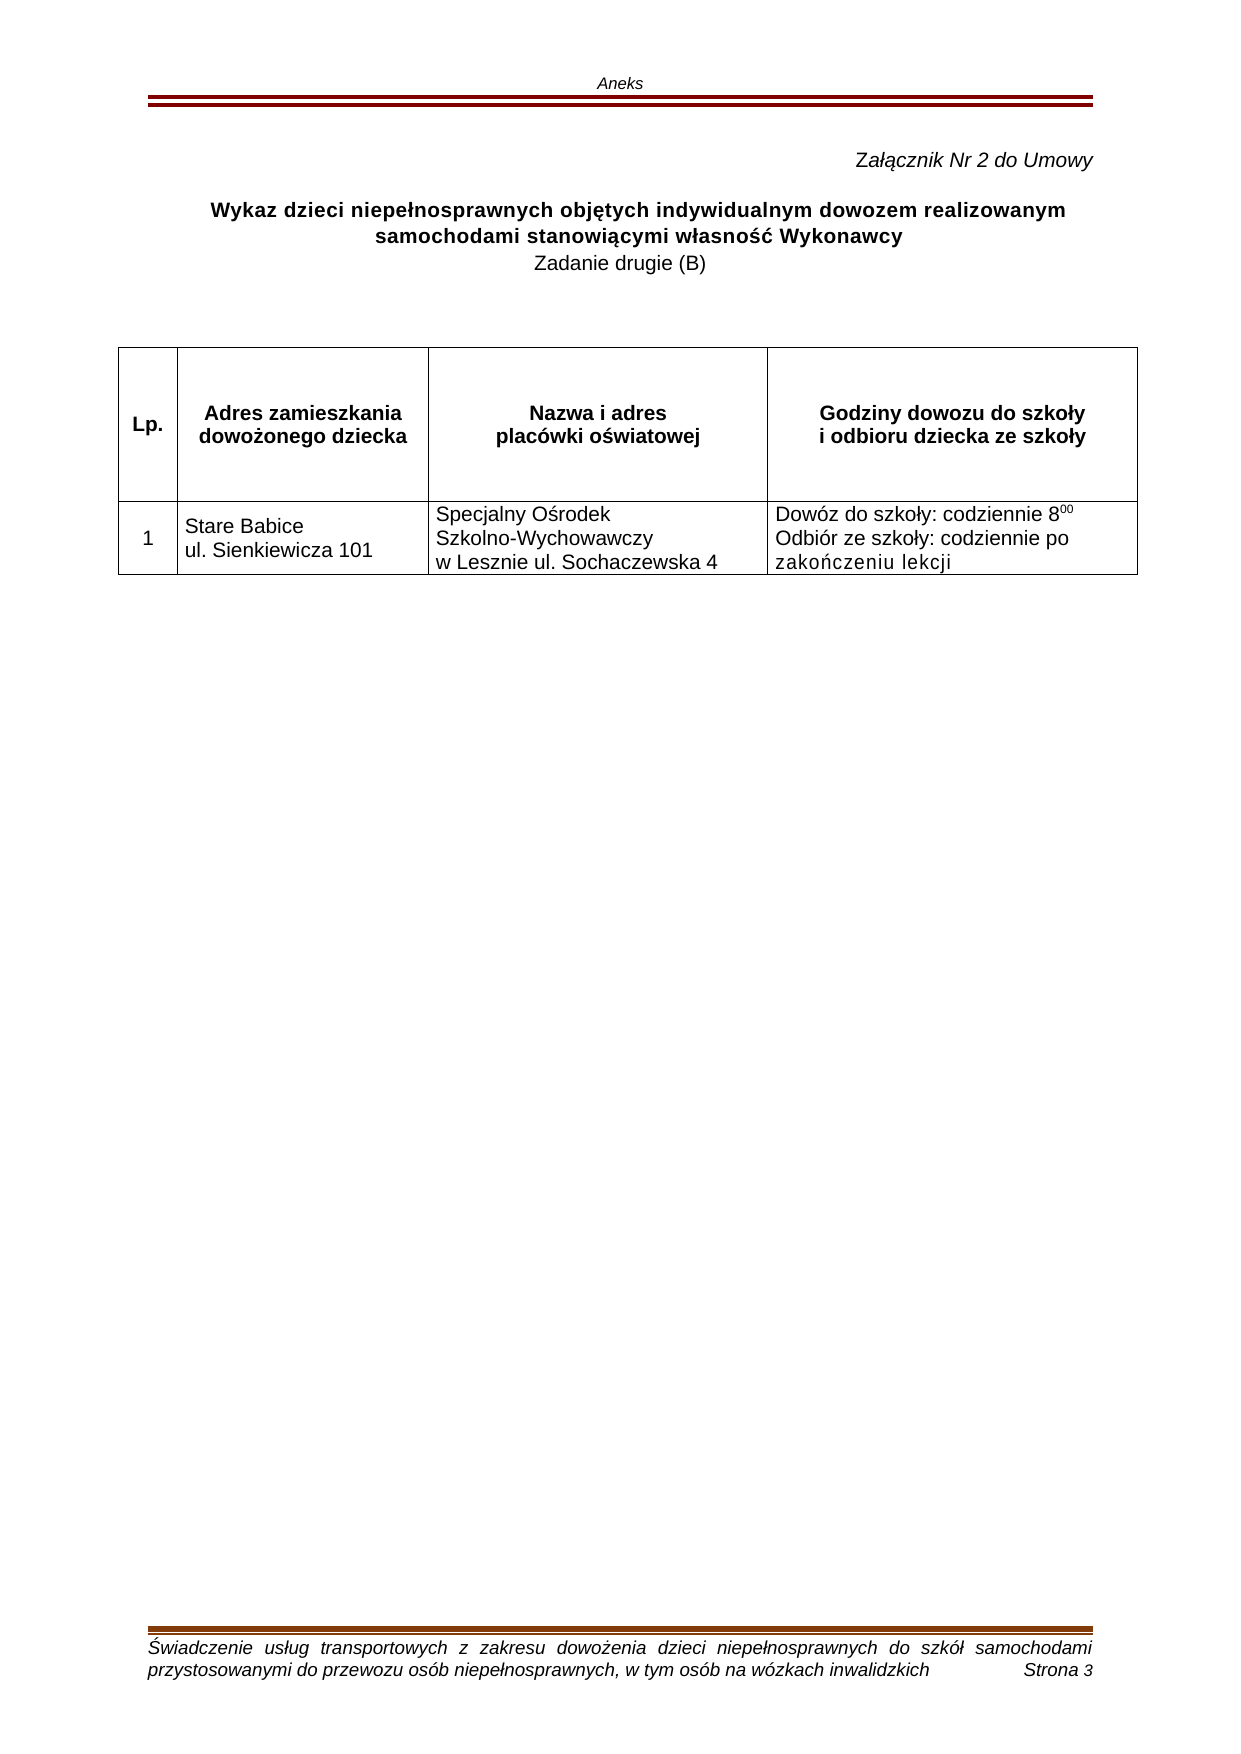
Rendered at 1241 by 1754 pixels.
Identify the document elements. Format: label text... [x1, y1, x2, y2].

table_header Lp. [119, 348, 177, 501]
text Załącznik Nr 2 do Umowy [148, 148, 1093, 172]
table_cell Dowóz do szkoły: codziennie 800 Odbiór ze szkoły: codziennie po zakończeniu lekcji [768, 502, 1137, 574]
text Zadanie drugie (B) [148, 251, 1093, 274]
table_cell Specjalny Ośrodek Szkolno-Wychowawczy w Lesznie ul. Sochaczewska 4 [429, 502, 767, 574]
table_header Nazwa i adres placówki oświatowej [429, 348, 767, 501]
table_header Adres zamieszkania dowożonego dziecka [178, 348, 428, 501]
subtitle Wykaz dzieci niepełnosprawnych objętych indywidualnym dowozem realizowanym samochodami stanowiącymi własność Wykonawcy [185, 198, 1093, 248]
table_cell Stare Babice ul. Sienkiewicza 101 [178, 502, 428, 574]
table_cell 1 [119, 502, 177, 574]
table_header Godziny dowozu do szkoły i odbioru dziecka ze szkoły [768, 348, 1137, 501]
